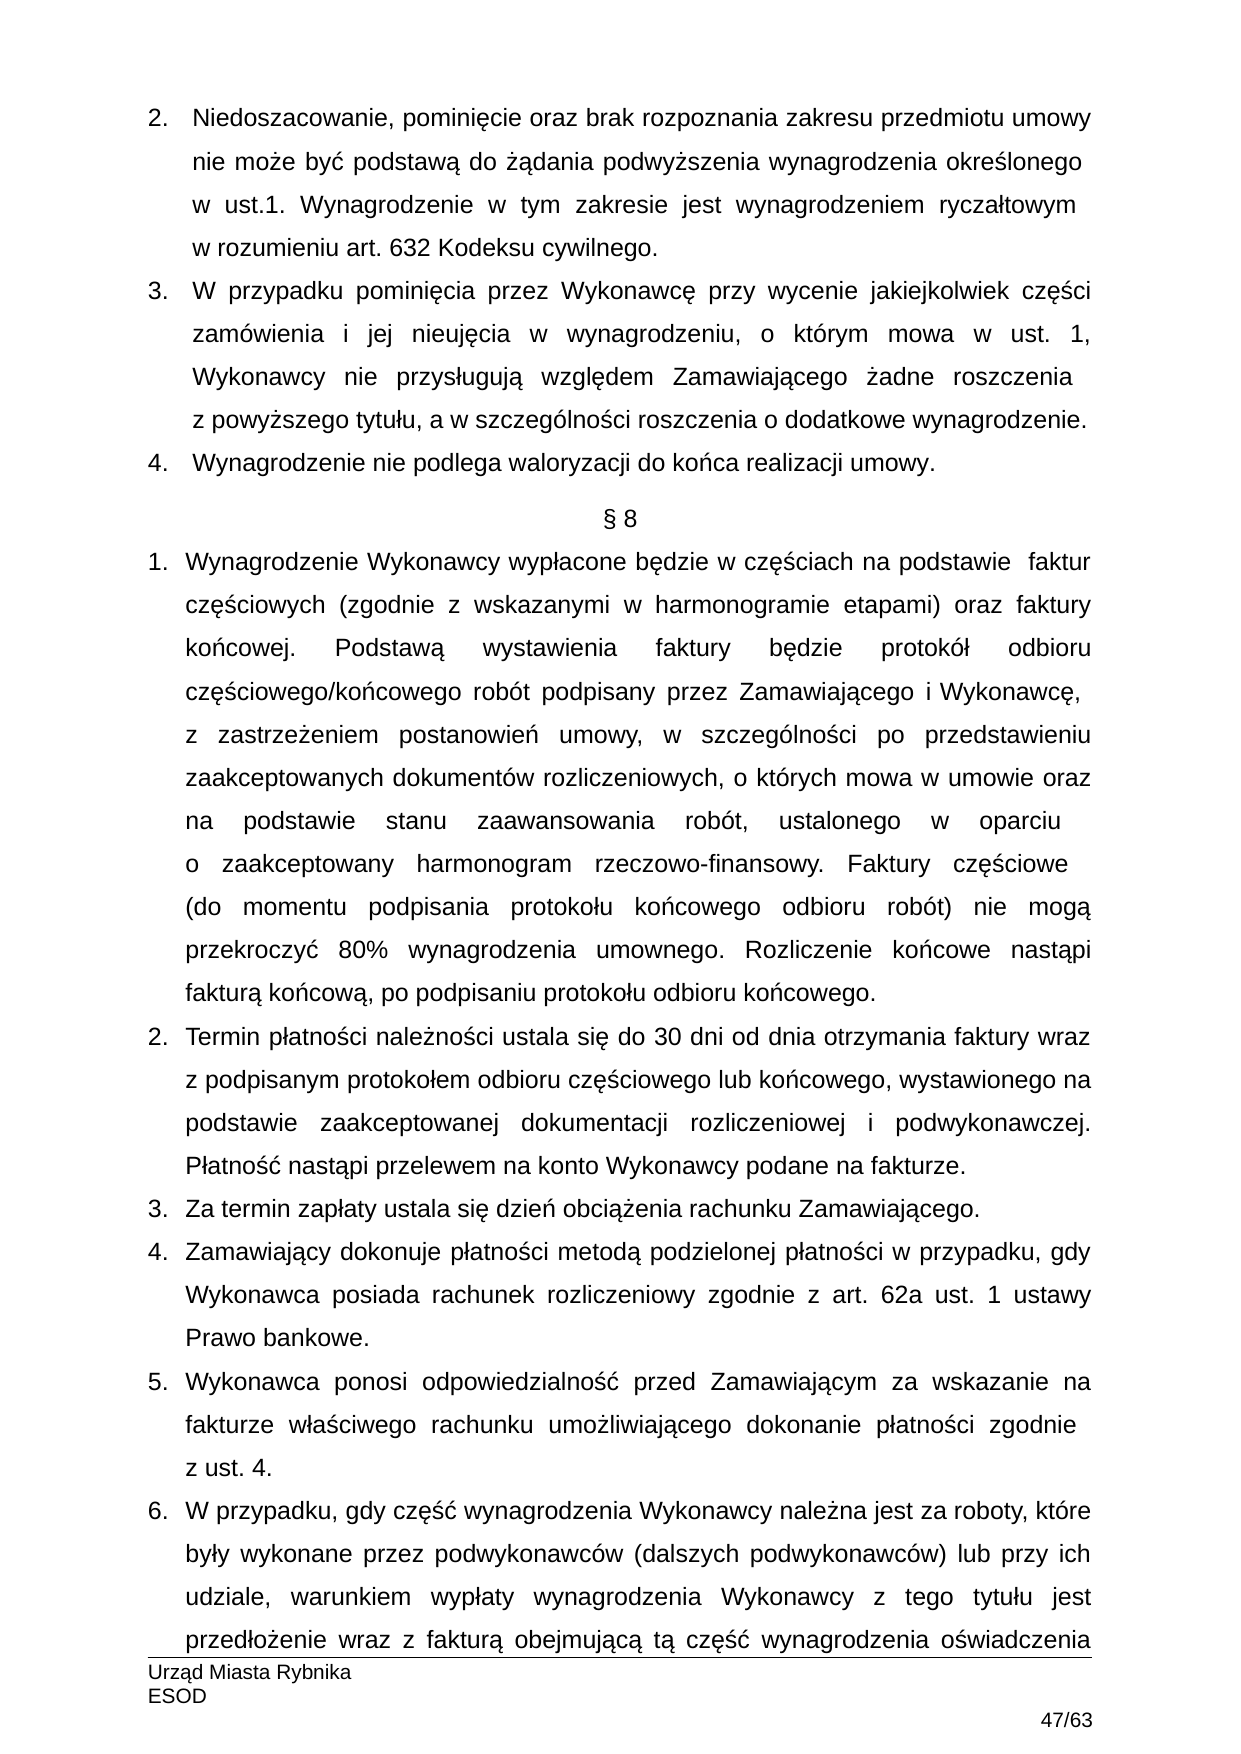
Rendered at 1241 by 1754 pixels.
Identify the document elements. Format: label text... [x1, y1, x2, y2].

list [148, 1496, 1092, 1654]
list Zamawiający dokonuje płatności metodą podzielonej płatności w przypadku, gdy Wykonawca posiada rachunek rozliczeniowy zgodnie z art. 62a ust. 1 ustawy Prawo bankowe. [148, 1237, 1092, 1352]
text § 8 [148, 504, 1092, 533]
list Za termin zapłaty ustala się dzień obciążenia rachunku Zamawiającego. [148, 1194, 1092, 1223]
list Niedoszacowanie, pominięcie oraz brak rozpoznania zakresu przedmiotu umowy nie może być podstawą do żądania podwyższenia wynagrodzenia określonego w ust.1. Wynagrodzenie w tym zakresie jest wynagrodzeniem ryczałtowym w rozumieniu art. 632 Kodeksu cywilnego. [148, 103, 1092, 261]
list Wynagrodzenie nie podlega waloryzacji do końca realizacji umowy. [148, 448, 1092, 477]
list Wykonawca ponosi odpowiedzialność przed Zamawiającym za wskazanie na fakturze właściwego rachunku umożliwiającego dokonanie płatności zgodnie z ust. 4. [148, 1366, 1092, 1481]
list W przypadku pominięcia przez Wykonawcę przy wycenie jakiejkolwiek części zamówienia i jej nieujęcia w wynagrodzeniu, o którym mowa w ust. 1, Wykonawcy nie przysługują względem Zamawiającego żadne roszczenia z powyższego tytułu, a w szczególności roszczenia o dodatkowe wynagrodzenie. [148, 276, 1092, 434]
list Termin płatności należności ustala się do 30 dni od dnia otrzymania faktury wraz z podpisanym protokołem odbioru częściowego lub końcowego, wystawionego na podstawie zaakceptowanej dokumentacji rozliczeniowej i podwykonawczej. Płatność nastąpi przelewem na konto Wykonawcy podane na fakturze. [148, 1021, 1092, 1179]
list Wynagrodzenie Wykonawcy wypłacone będzie w częściach na podstawie faktur częściowych (zgodnie z wskazanymi w harmonogramie etapami) oraz faktury końcowej. Podstawą wystawienia faktury będzie protokół odbioru częściowego/końcowego robót podpisany przez Zamawiającego i Wykonawcę, z zastrzeżeniem postanowień umowy, w szczególności po przedstawieniu zaakceptowanych dokumentów rozliczeniowych, o których mowa w umowie oraz na podstawie stanu zaawansowania robót, ustalonego w oparciu o zaakceptowany harmonogram rzeczowo-finansowy. Faktury częściowe (do momentu podpisania protokołu końcowego odbioru robót) nie mogą przekroczyć 80% wynagrodzenia umownego. Rozliczenie końcowe nastąpi fakturą końcową, po podpisaniu protokołu odbioru końcowego. [148, 547, 1092, 1007]
